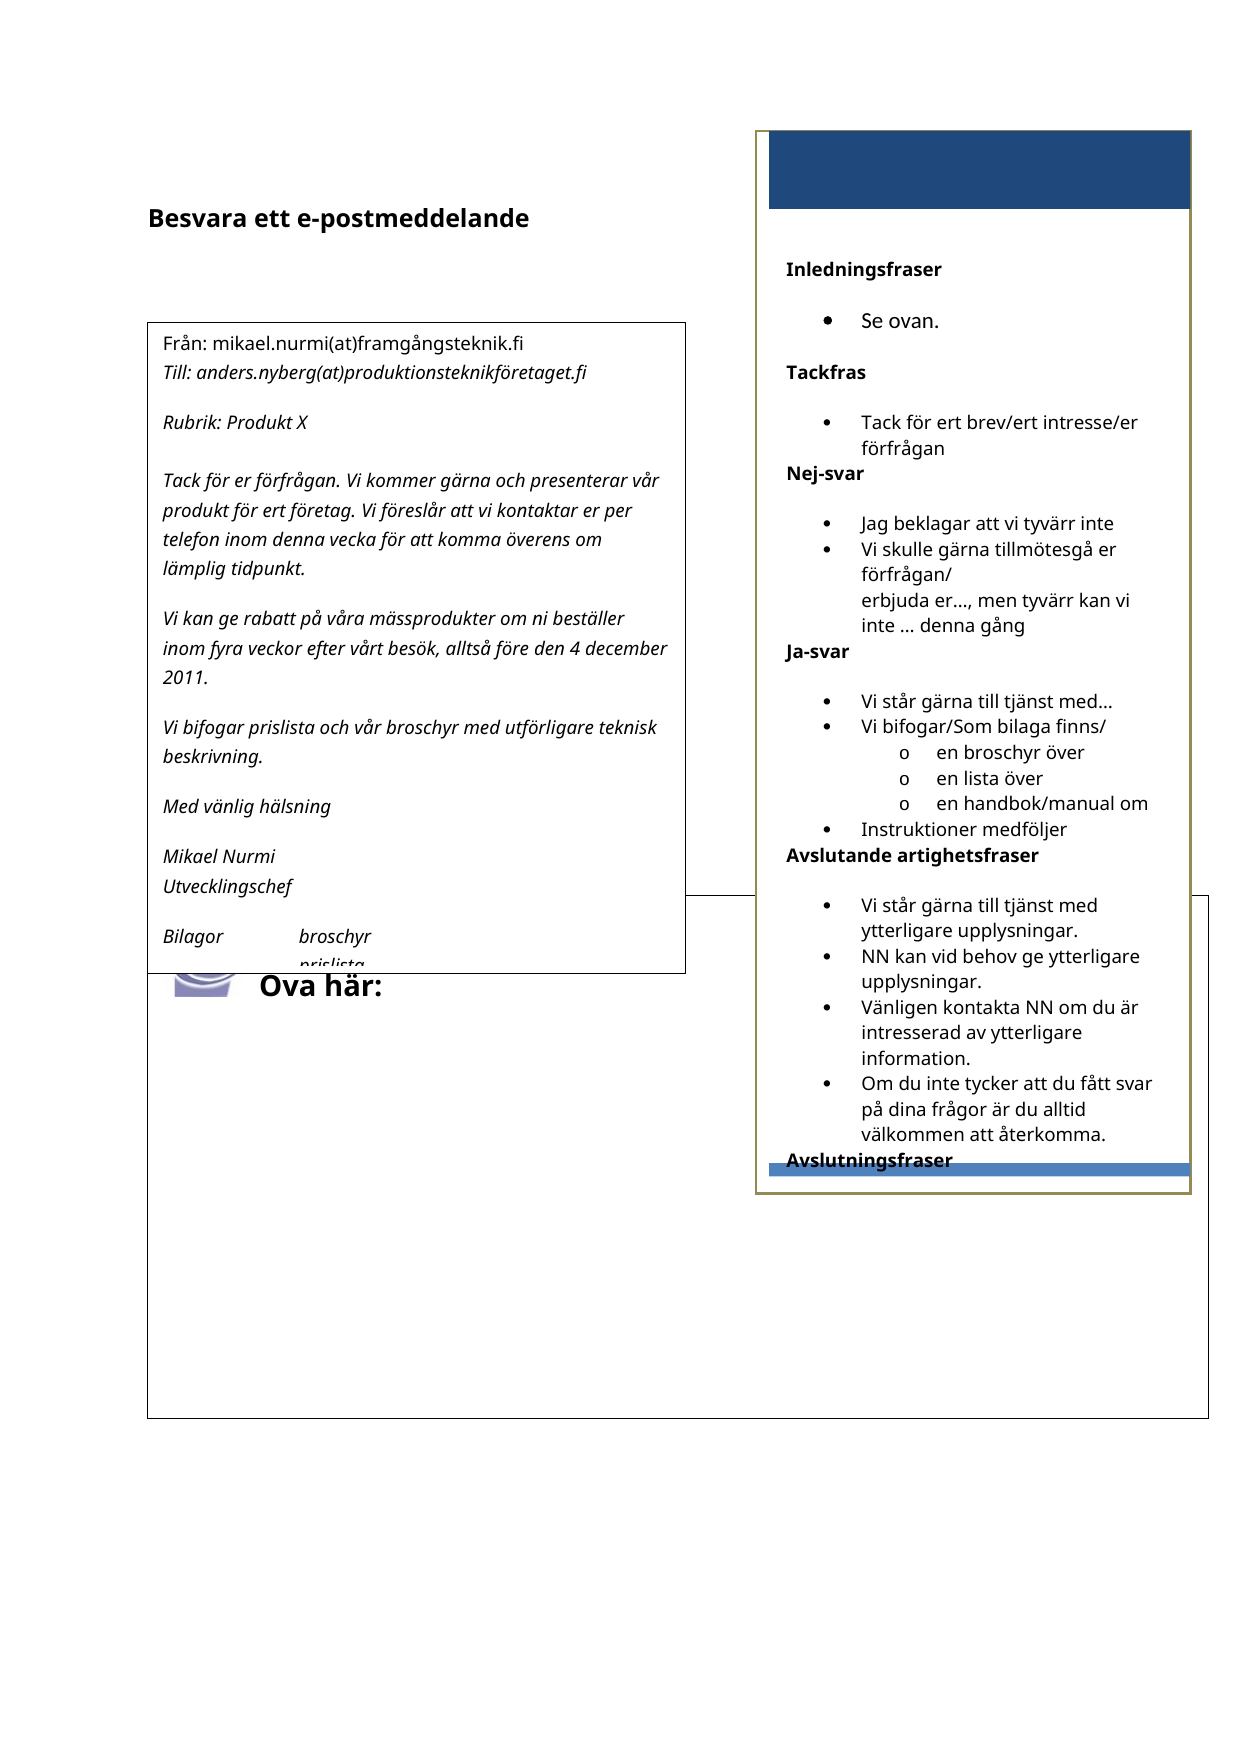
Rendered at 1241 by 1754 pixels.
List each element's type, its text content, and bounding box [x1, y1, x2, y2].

picture [158, 974, 259, 997]
table_header Öva här: [148, 896, 1208, 1418]
text Besvara ett e-postmeddelande [148, 201, 755, 235]
